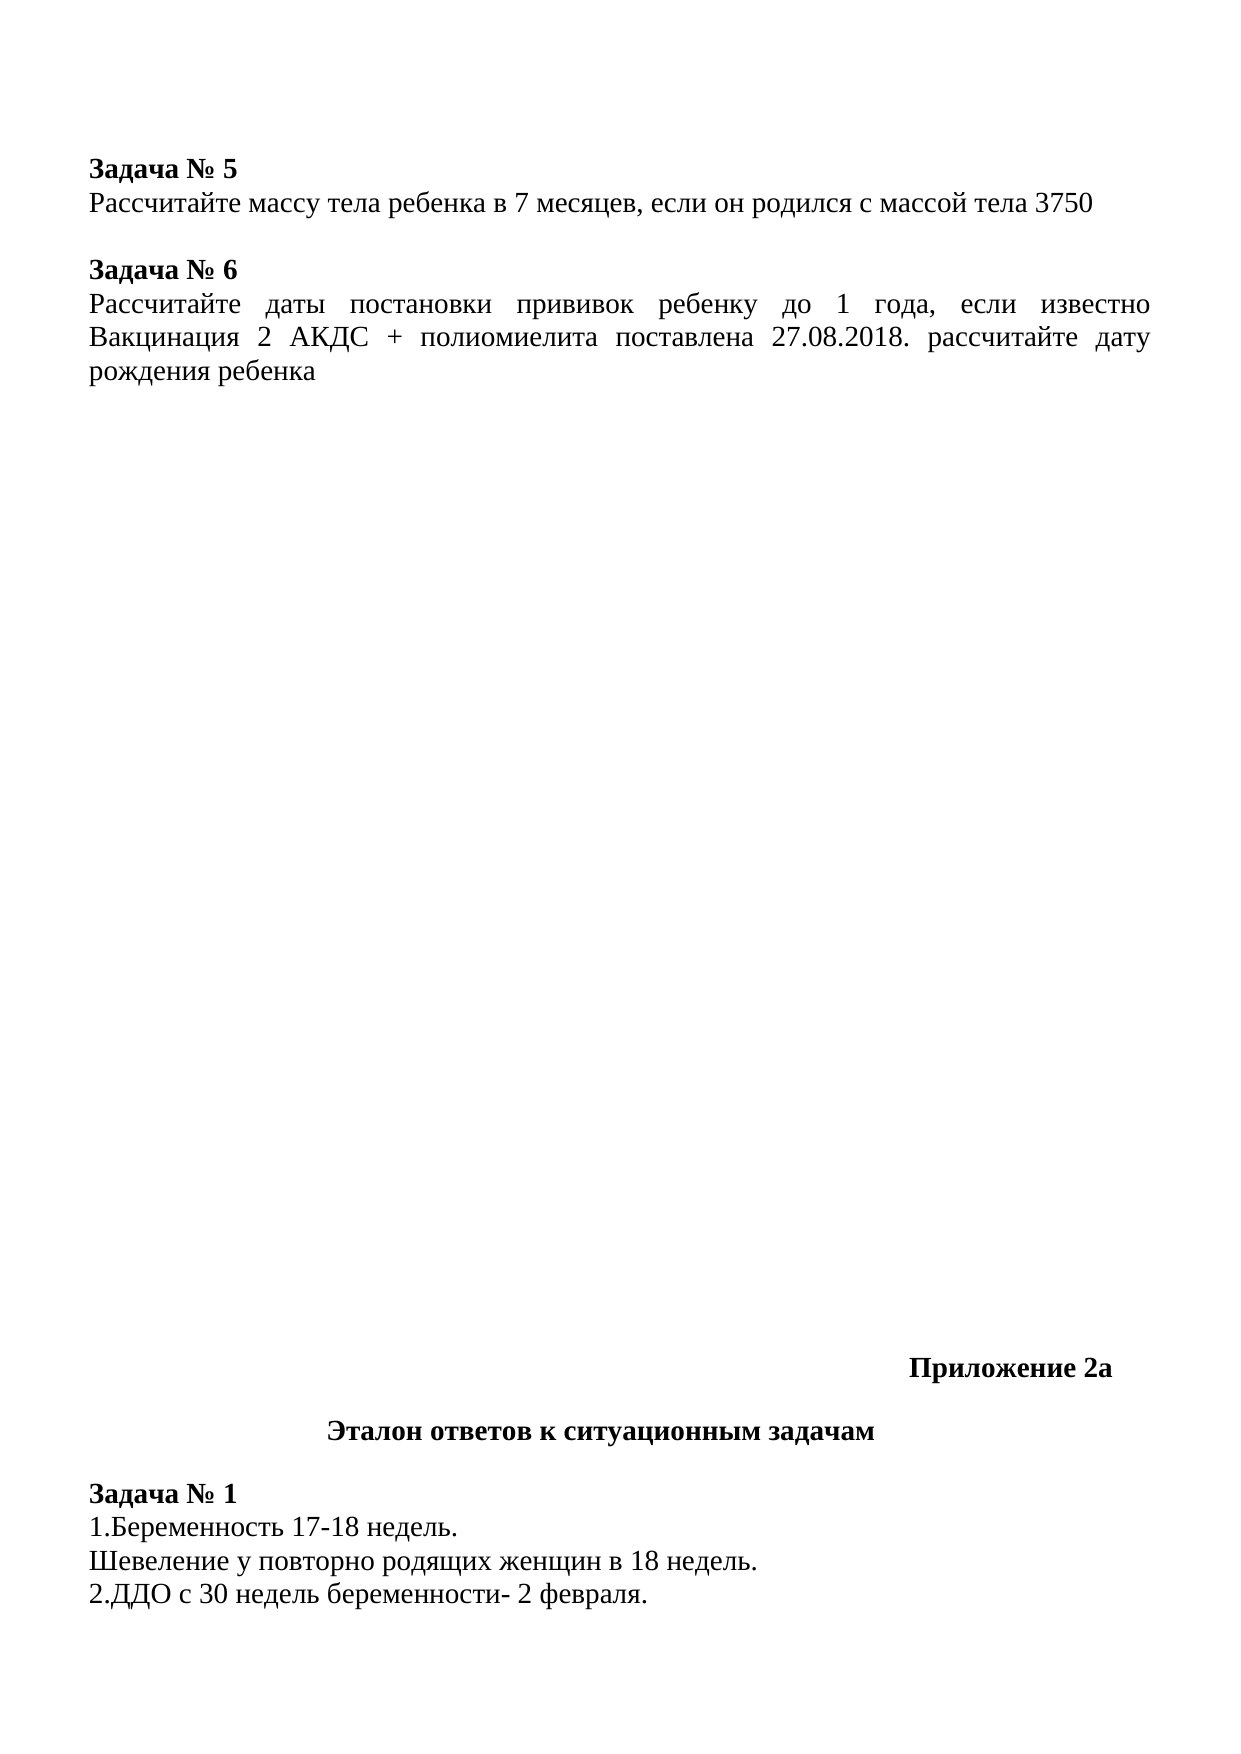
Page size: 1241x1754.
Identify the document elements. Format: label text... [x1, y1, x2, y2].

text 1.Беременность 17-18 недель. [89, 1509, 1152, 1543]
text Задача № 5 [89, 152, 1152, 185]
text Приложение 2а [89, 1351, 1113, 1384]
text Эталон ответов к ситуационным задачам [89, 1413, 1113, 1447]
text 2.ДДО с 30 недель беременности- 2 февраля. [89, 1577, 1152, 1610]
text Рассчитайте даты постановки прививок ребенку до 1 года, если известно Вакцинация 2 АКДС + полиомиелита поставлена 27.08.2018. рассчитайте дату рождения ребенка [89, 286, 1152, 386]
text Задача № 6 [89, 252, 1152, 286]
text Задача № 1 [89, 1476, 1152, 1509]
text Шевеление у повторно родящих женщин в 18 недель. [89, 1543, 1152, 1577]
text Рассчитайте массу тела ребенка в 7 месяцев, если он родился с массой тела 3750 [89, 185, 1152, 219]
